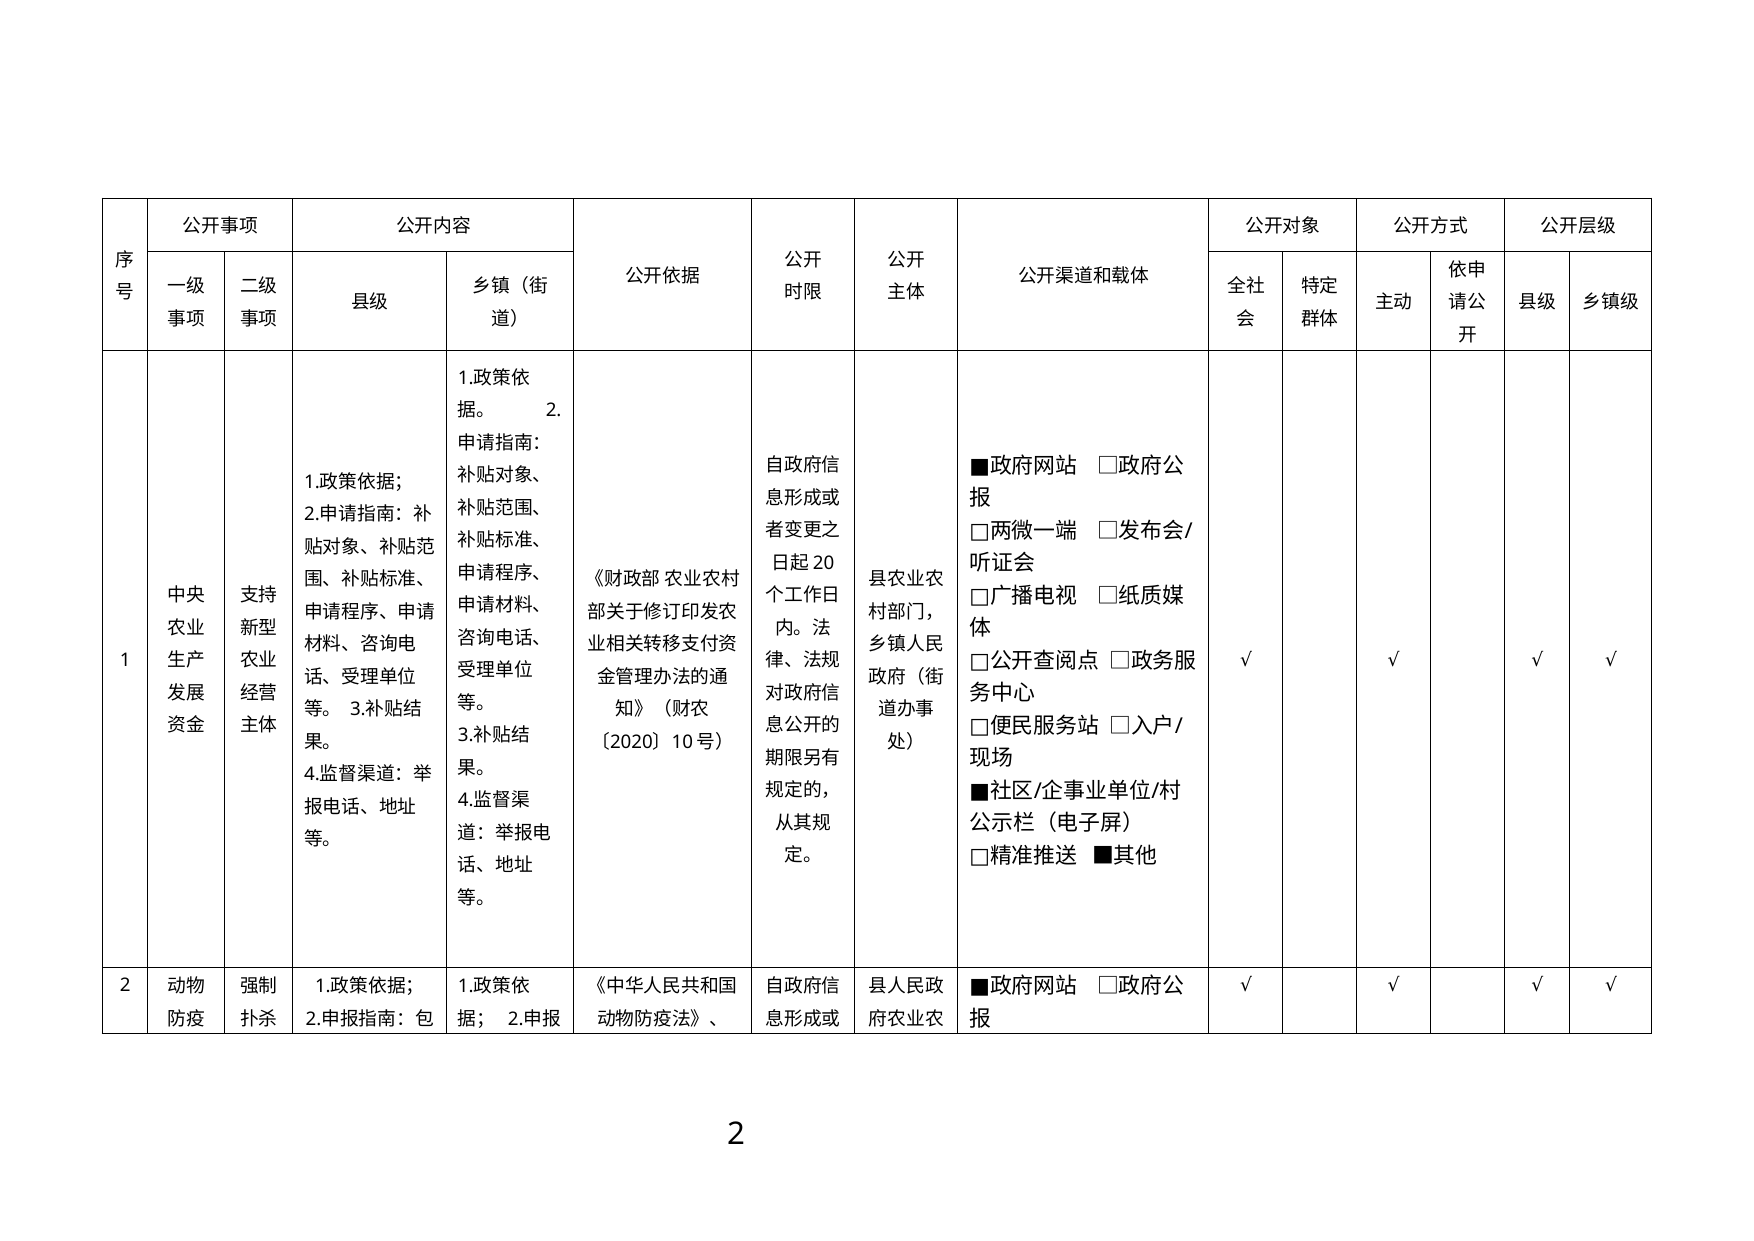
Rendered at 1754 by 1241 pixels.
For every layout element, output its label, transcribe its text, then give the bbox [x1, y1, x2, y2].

table_cell 乡镇级 [1570, 252, 1651, 349]
table_cell 一级 事项 [148, 252, 224, 349]
table_cell 县级 [293, 252, 446, 349]
table_cell [1431, 968, 1504, 1033]
table_cell 乡镇（街道） [447, 252, 573, 349]
table_cell 依申请公开 [1431, 252, 1504, 349]
table_cell √ [1505, 968, 1569, 1033]
table_header 公开方式 [1357, 199, 1504, 251]
table_cell √ [1357, 968, 1430, 1033]
table_header 公开渠道和载体 [958, 199, 1208, 349]
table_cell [752, 968, 854, 1033]
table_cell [574, 968, 751, 1033]
table_cell [1283, 351, 1356, 967]
table_header 公开内容 [293, 199, 573, 251]
table_header 序号 [103, 199, 147, 349]
table_cell 1 [103, 351, 147, 967]
table_cell 县级 [1505, 252, 1569, 349]
table_cell 中央农业生产发展资金 [148, 351, 224, 967]
table_cell 特定群体 [1283, 252, 1356, 349]
table_header 公开层级 [1505, 199, 1651, 251]
table_cell 动物防疫等补助经费 [148, 968, 224, 1033]
table_cell √ [1209, 351, 1282, 967]
table_header 公开事项 [148, 199, 292, 251]
table_cell 2 [103, 968, 147, 1033]
table_cell 县农业农村部门，乡镇人民政府（街道办事处） [855, 351, 957, 967]
table_cell 1.政策依据。 2.申请指南：补贴对象、补贴范围、补贴标准、申请程序、申请材料、咨询电话、受理单位等。 3.补贴结果。 4.监督渠道：举报电话、地址等。 [447, 351, 573, 967]
table_cell 强制扑杀补助、养殖环节无害化处理补助、强制免疫补助 [225, 968, 292, 1033]
table_cell 主动 [1357, 252, 1430, 349]
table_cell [447, 968, 573, 1033]
table_cell √ [1505, 351, 1569, 967]
table_cell 1.政策依据； 2.申请指南：补贴对象、补贴范围、补贴标准、申请程序、申请材料、咨询电话、受理单位等。 3.补贴结果。 4.监督渠道：举报电话、地址等。 [293, 351, 446, 967]
table_cell √ [1357, 351, 1430, 967]
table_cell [293, 968, 446, 1033]
table_header 公开 时限 [752, 199, 854, 349]
table_header 公开对象 [1209, 199, 1356, 251]
table_cell [1431, 351, 1504, 967]
table_cell √ [1570, 968, 1651, 1033]
table_cell 《财政部 农业农村部关于修订印发农业相关转移支付资金管理办法的通知》（财农〔2020〕10号） [574, 351, 751, 967]
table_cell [958, 968, 1208, 1033]
table_cell √ [1570, 351, 1651, 967]
table_header 公开 主体 [855, 199, 957, 349]
table_cell [1283, 968, 1356, 1033]
table_cell 县人民政府农业农村部门，乡镇人民政府（街道办事处） [855, 968, 957, 1033]
table_cell 全社会 [1209, 252, 1282, 349]
table_cell 自政府信息形成或者变更之日起20个工作日内。法律、法规对政府信息公开的期限另有规定的，从其规定。 [752, 351, 854, 967]
table_cell 二级 事项 [225, 252, 292, 349]
table_cell 支持新型农业经营主体 [225, 351, 292, 967]
table_cell ■政府网站 □政府公报 □两微一端 □发布会/听证会 □广播电视 □纸质媒体 □公开查阅点 □政务服务中心 □便民服务站 □入户/现场 ■社区/企事业单位/村公示栏（电子屏） □精准推送 ■其他 [958, 351, 1208, 967]
table_cell √ [1209, 968, 1282, 1033]
table_header 公开依据 [574, 199, 751, 349]
